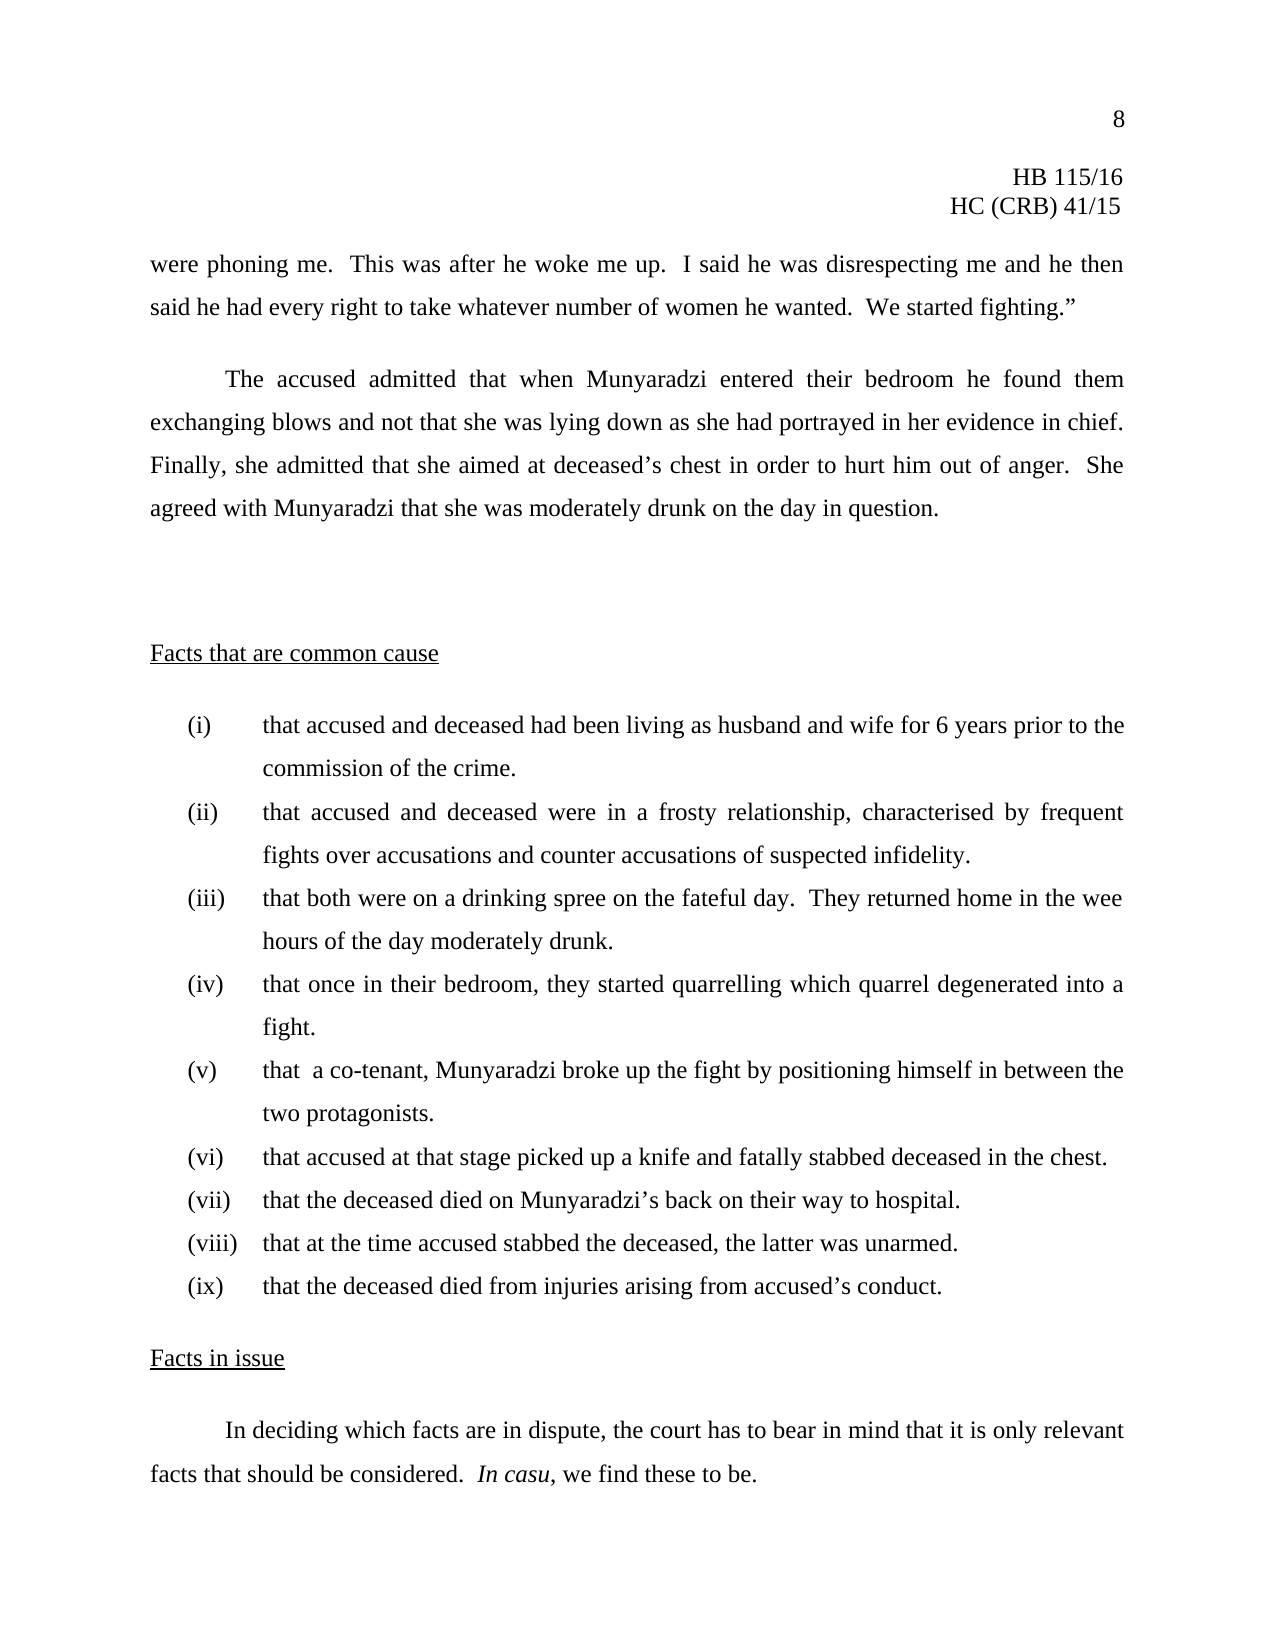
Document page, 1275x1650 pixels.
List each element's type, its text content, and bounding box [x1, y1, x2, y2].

list that the deceased died on Munyaradzi’s back on their way to hospital. [187, 1185, 1125, 1213]
text Facts that are common cause [150, 638, 1125, 667]
list that accused and deceased had been living as husband and wife for 6 years prior to the commission of the crime. [187, 710, 1125, 782]
list that both were on a drinking spree on the fateful day. They returned home in the wee hours of the day moderately drunk. [187, 883, 1125, 955]
list that accused and deceased were in a frosty relationship, characterised by frequent fights over accusations and counter accusations of suspected infidelity. [187, 797, 1125, 868]
list that at the time accused stabbed the deceased, the latter was unarmed. [187, 1228, 1125, 1257]
list that a co-tenant, Munyaradzi broke up the fight by positioning himself in between the two protagonists. [187, 1055, 1125, 1127]
text In deciding which facts are in dispute, the court has to bear in mind that it is only relevant facts that should be considered. In casu, we find these to be. [150, 1416, 1125, 1487]
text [150, 249, 1125, 321]
list that the deceased died from injuries arising from accused’s conduct. [187, 1271, 1125, 1300]
text Facts in issue [150, 1343, 1125, 1372]
text The accused admitted that when Munyaradzi entered their bedroom he found them exchanging blows and not that she was lying down as she had portrayed in her evidence in chief. Finally, she admitted that she aimed at deceased’s chest in order to hurt him out of anger. She agreed with Munyaradzi that she was moderately drunk on the day in question. [150, 364, 1125, 522]
list that accused at that stage picked up a knife and fatally stabbed deceased in the chest. [187, 1142, 1125, 1170]
list that once in their bedroom, they started quarrelling which quarrel degenerated into a fight. [187, 969, 1125, 1041]
